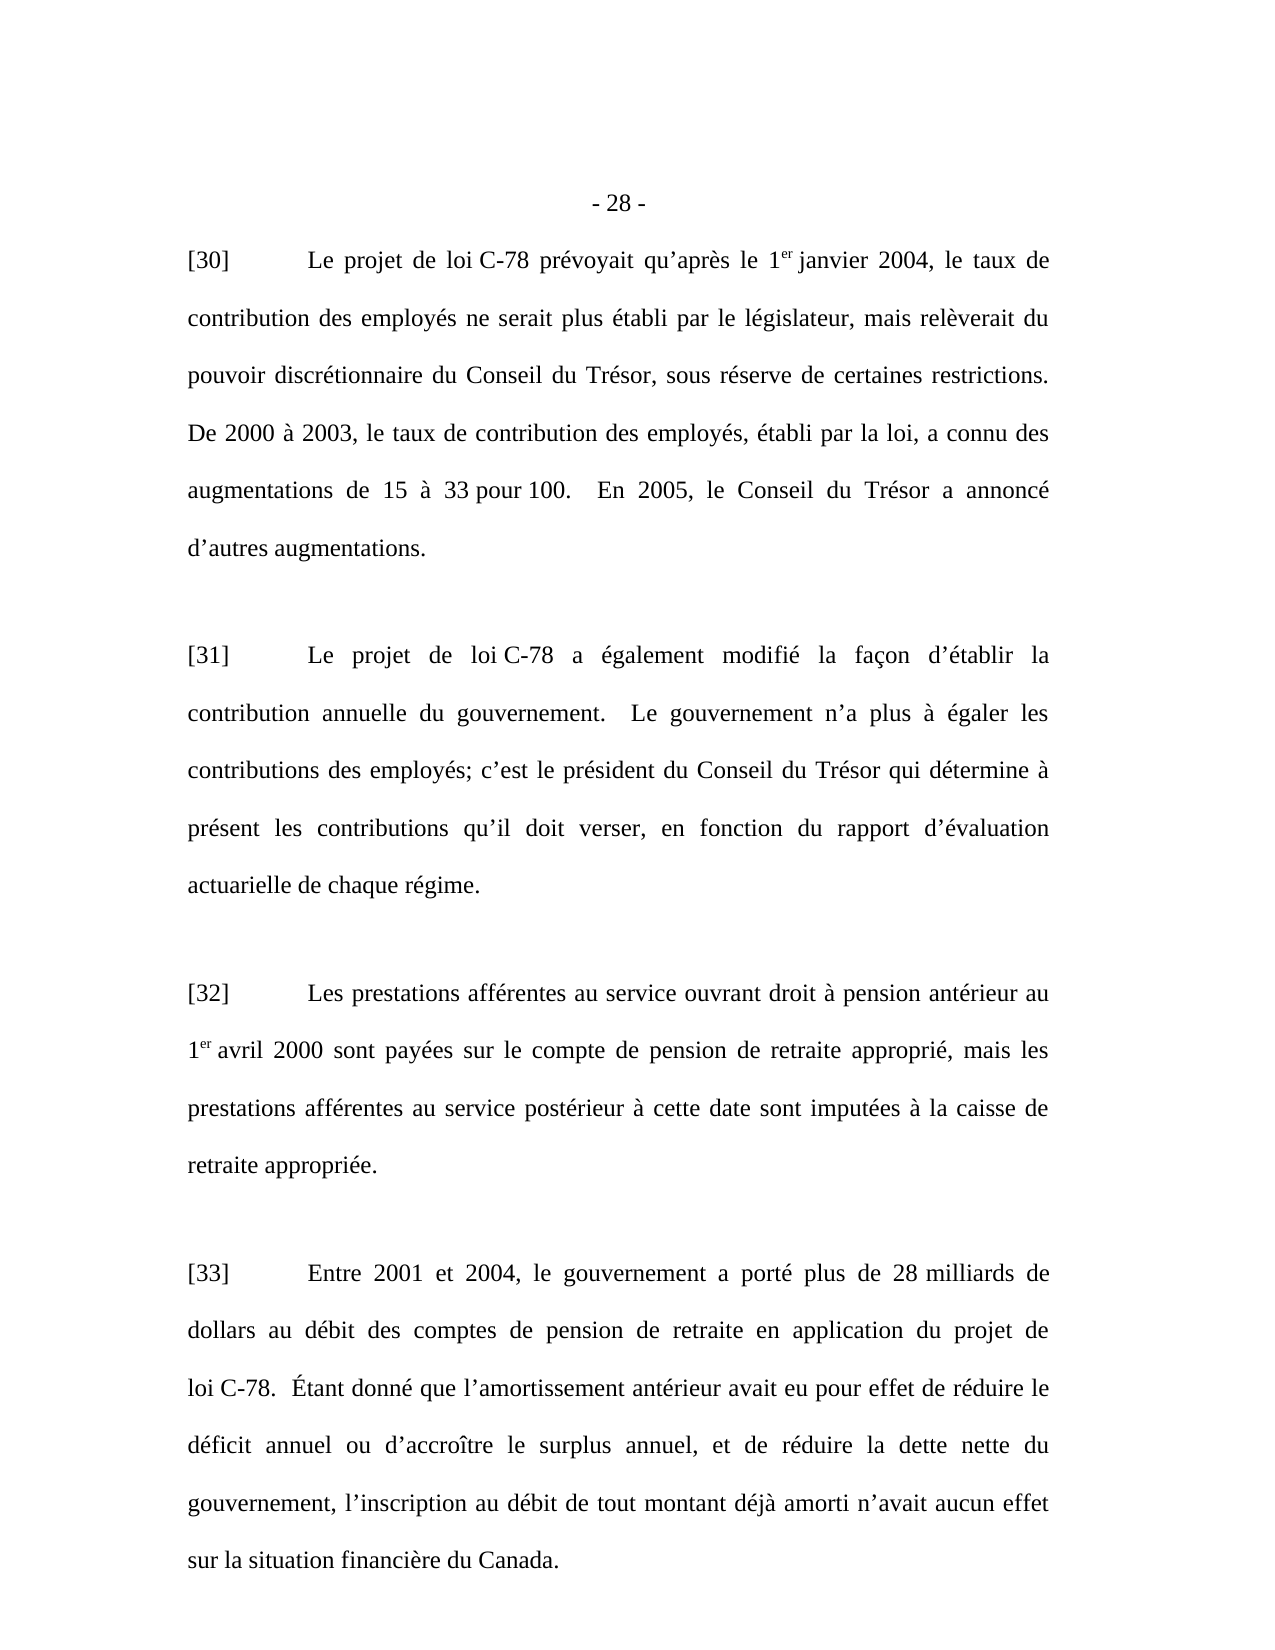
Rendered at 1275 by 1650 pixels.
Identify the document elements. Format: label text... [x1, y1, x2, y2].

text Entre 2001 et 2004, le gouvernement a porté plus de 28 milliards de dollars au débit des comptes de pension de retraite en application du projet de loi C-78. Étant donné que l’amortissement antérieur avait eu pour effet de réduire le déficit annuel ou d’accroître le surplus annuel, et de réduire la dette nette du gouvernement, l’inscription au débit de tout montant déjà amorti n’avait aucun effet sur la situation financière du Canada. [187, 1258, 1050, 1574]
text Le projet de loi C-78 prévoyait qu’après le 1er janvier 2004, le taux de contribution des employés ne serait plus établi par le législateur, mais relèverait du pouvoir discrétionnaire du Conseil du Trésor, sous réserve de certaines restrictions. De 2000 à 2003, le taux de contribution des employés, établi par la loi, a connu des augmentations de 15 à 33 pour 100. En 2005, le Conseil du Trésor a annoncé d’autres augmentations. [187, 245, 1050, 561]
text Le projet de loi C-78 a également modifié la façon d’établir la contribution annuelle du gouvernement. Le gouvernement n’a plus à égaler les contributions des employés; c’est le président du Conseil du Trésor qui détermine à présent les contributions qu’il doit verser, en fonction du rapport d’évaluation actuarielle de chaque régime. [187, 640, 1050, 899]
text Les prestations afférentes au service ouvrant droit à pension antérieur au 1er avril 2000 sont payées sur le compte de pension de retraite approprié, mais les prestations afférentes au service postérieur à cette date sont imputées à la caisse de retraite appropriée. [187, 978, 1050, 1179]
